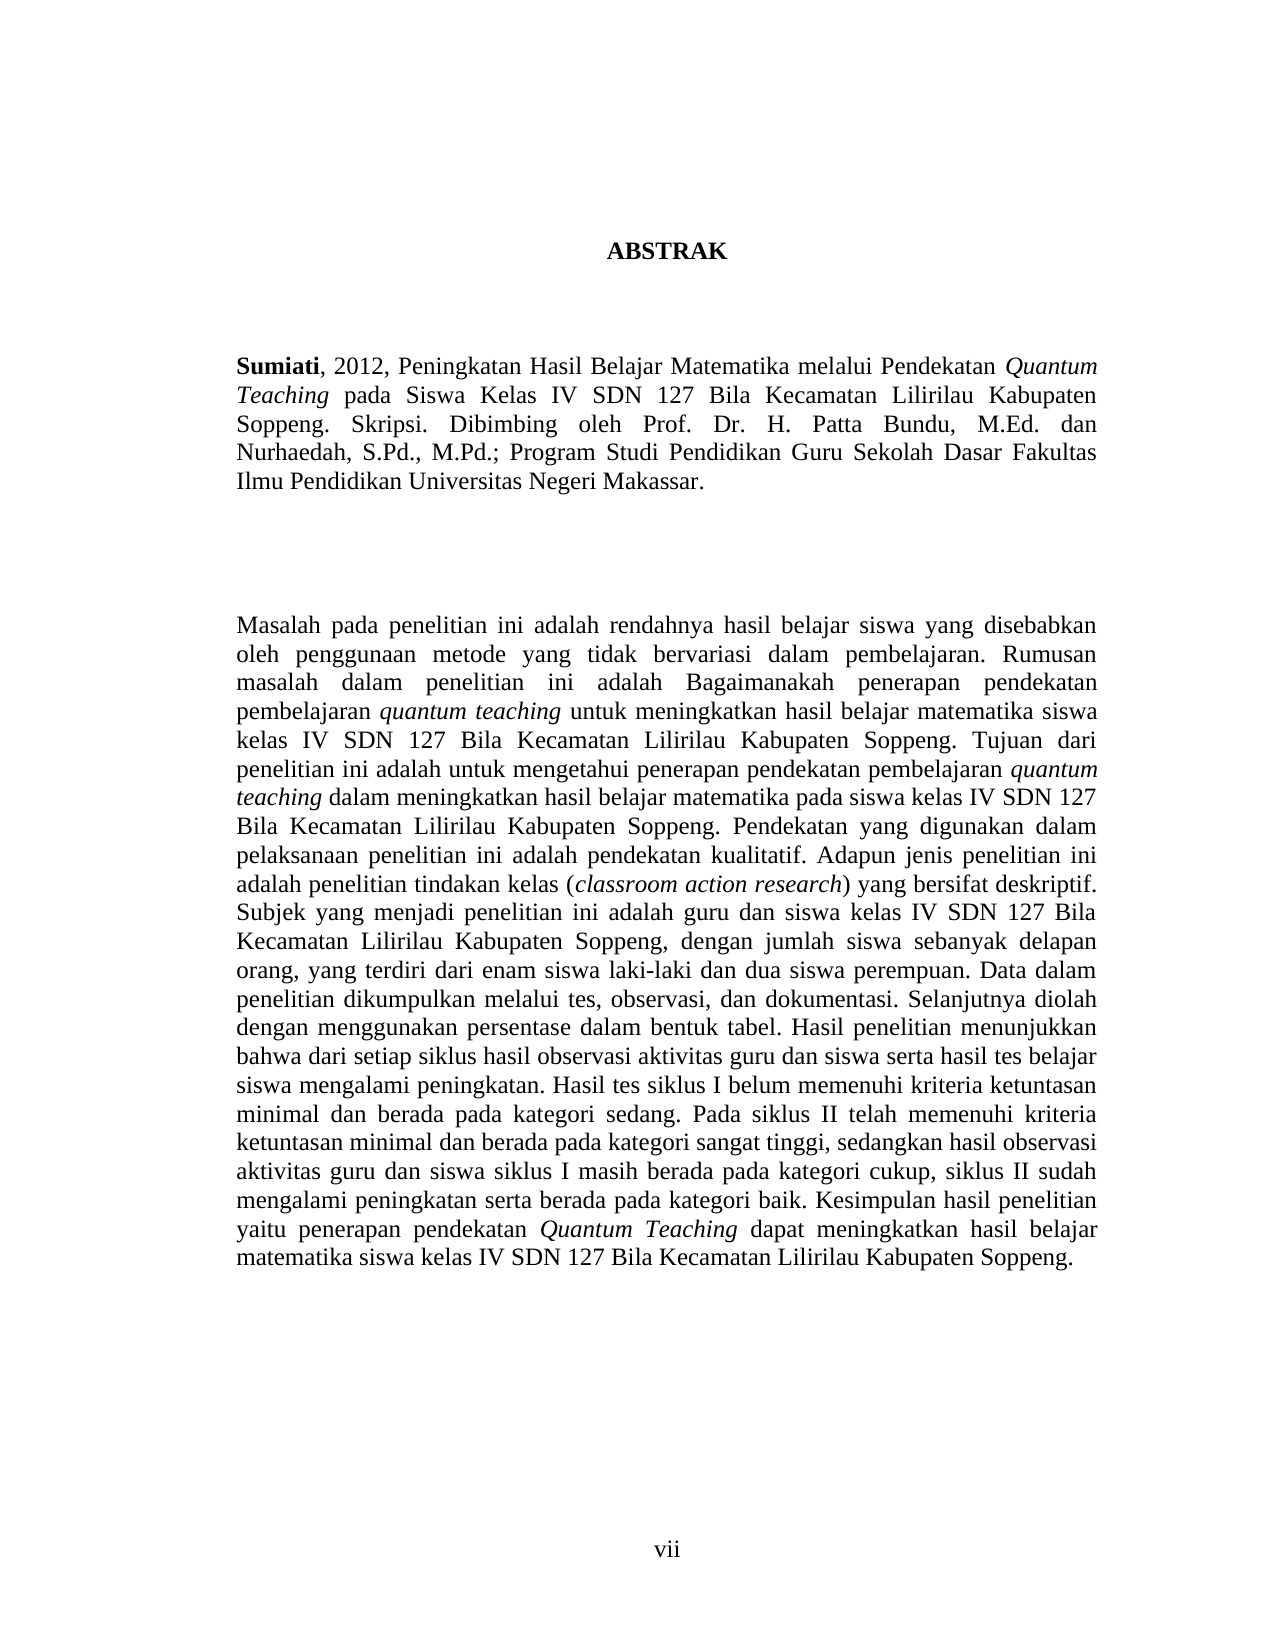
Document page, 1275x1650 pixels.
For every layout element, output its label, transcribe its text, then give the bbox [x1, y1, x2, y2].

text ABSTRAK [236, 236, 1098, 265]
text Sumiati, 2012, Peningkatan Hasil Belajar Matematika melalui Pendekatan Quantum Teaching pada Siswa Kelas IV SDN 127 Bila Kecamatan Lilirilau Kabupaten Soppeng. Skripsi. Dibimbing oleh Prof. Dr. H. Patta Bundu, M.Ed. dan Nurhaedah, S.Pd., M.Pd.; Program Studi Pendidikan Guru Sekolah Dasar Fakultas Ilmu Pendidikan Universitas Negeri Makassar. [236, 351, 1098, 495]
text Masalah pada penelitian ini adalah rendahnya hasil belajar siswa yang disebabkan oleh penggunaan metode yang tidak bervariasi dalam pembelajaran. Rumusan masalah dalam penelitian ini adalah Bagaimanakah penerapan pendekatan pembelajaran quantum teaching untuk meningkatkan hasil belajar matematika siswa kelas IV SDN 127 Bila Kecamatan Lilirilau Kabupaten Soppeng. Tujuan dari penelitian ini adalah untuk mengetahui penerapan pendekatan pembelajaran quantum teaching dalam meningkatkan hasil belajar matematika pada siswa kelas IV SDN 127 Bila Kecamatan Lilirilau Kabupaten Soppeng. Pendekatan yang digunakan dalam pelaksanaan penelitian ini adalah pendekatan kualitatif. Adapun jenis penelitian ini adalah penelitian tindakan kelas (classroom action research) yang bersifat deskriptif. Subjek yang menjadi penelitian ini adalah guru dan siswa kelas IV SDN 127 Bila Kecamatan Lilirilau Kabupaten Soppeng, dengan jumlah siswa sebanyak delapan orang, yang terdiri dari enam siswa laki-laki dan dua siswa perempuan. Data dalam penelitian dikumpulkan melalui tes, observasi, dan dokumentasi. Selanjutnya diolah dengan menggunakan persentase dalam bentuk tabel. Hasil penelitian menunjukkan bahwa dari setiap siklus hasil observasi aktivitas guru dan siswa serta hasil tes belajar siswa mengalami peningkatan. Hasil tes siklus I belum memenuhi kriteria ketuntasan minimal dan berada pada kategori sedang. Pada siklus II telah memenuhi kriteria ketuntasan minimal dan berada pada kategori sangat tinggi, sedangkan hasil observasi aktivitas guru dan siswa siklus I masih berada pada kategori cukup, siklus II sudah mengalami peningkatan serta berada pada kategori baik. Kesimpulan hasil penelitian yaitu penerapan pendekatan Quantum Teaching dapat meningkatkan hasil belajar matematika siswa kelas IV SDN 127 Bila Kecamatan Lilirilau Kabupaten Soppeng. [236, 610, 1098, 1271]
